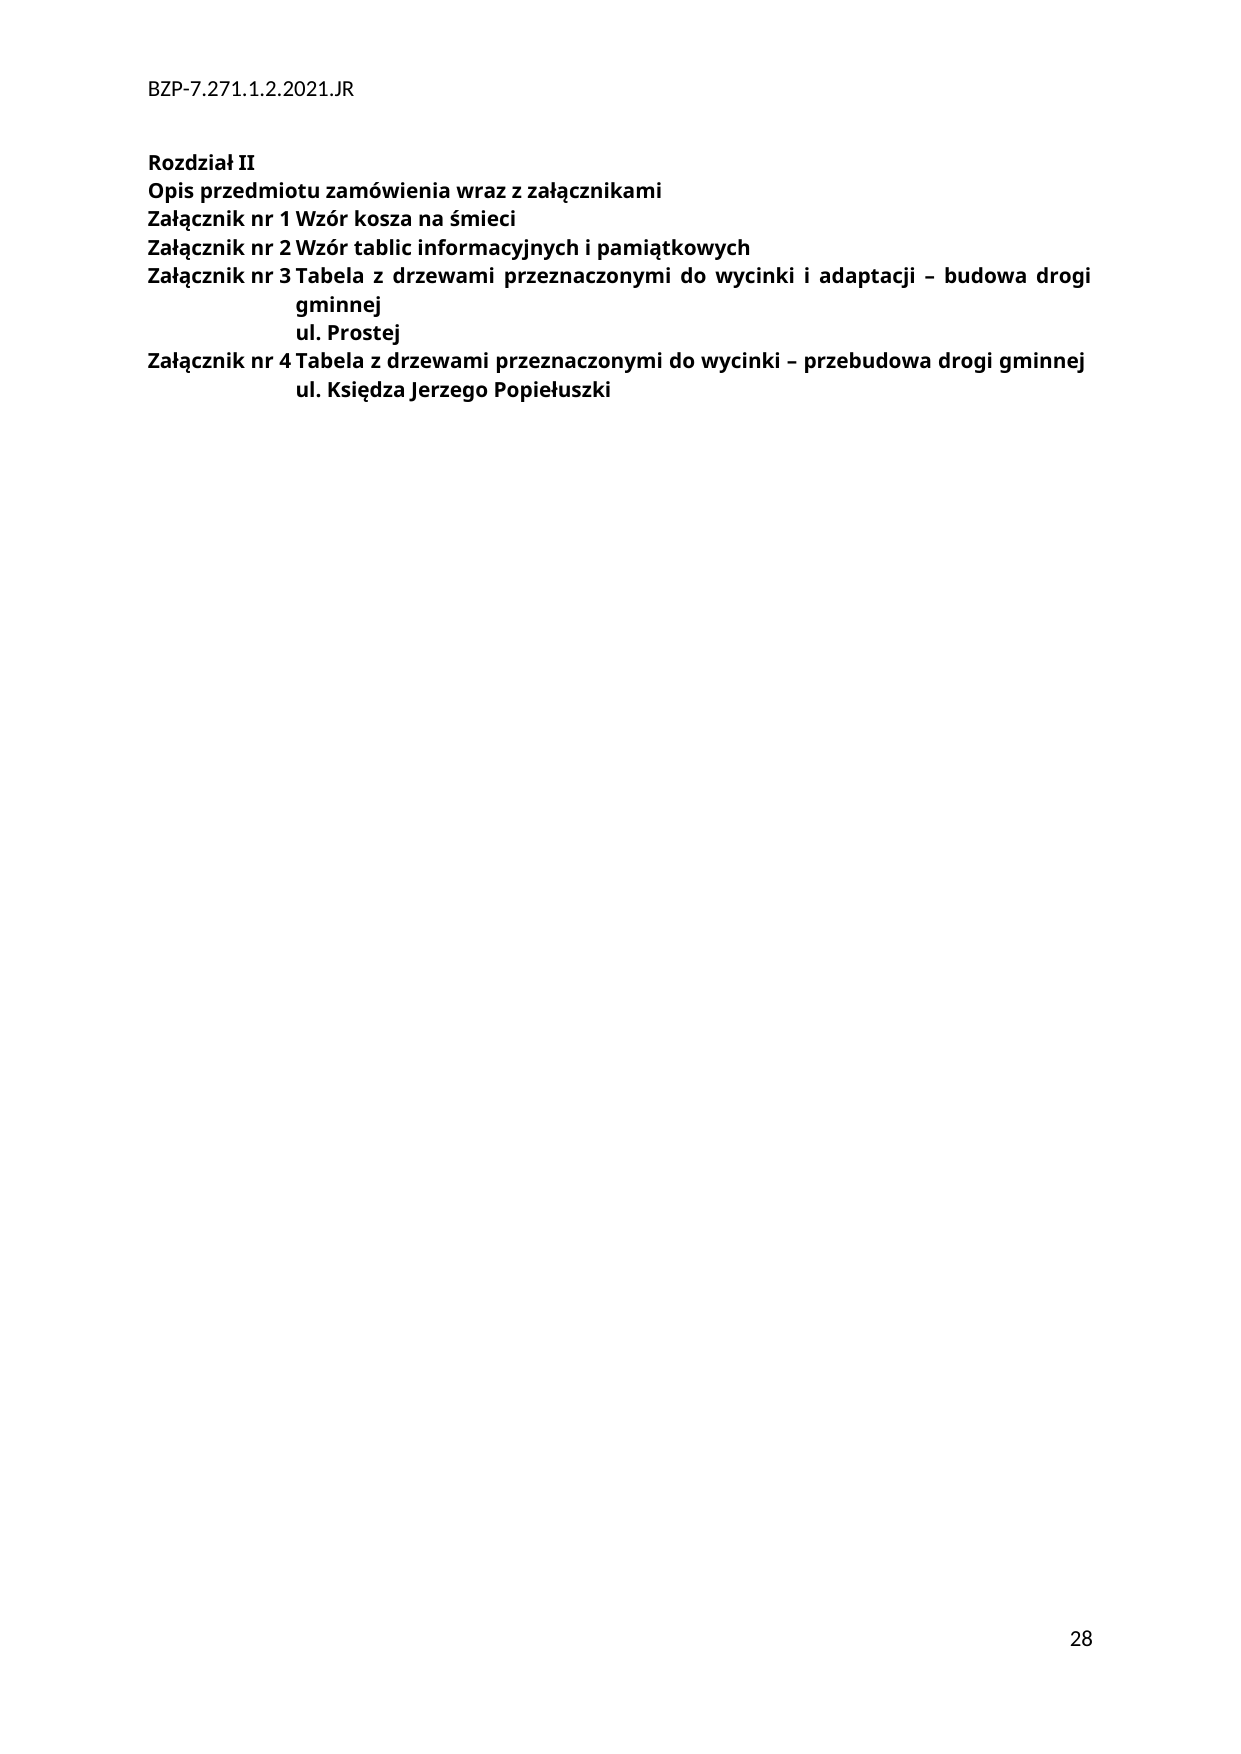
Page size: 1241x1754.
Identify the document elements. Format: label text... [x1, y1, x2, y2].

text Załącznik nr 1 Wzór kosza na śmieci [148, 204, 1093, 233]
text Załącznik nr 3 Tabela z drzewami przeznaczonymi do wycinki i adaptacji – budowa drogi gminnej ul. Prostej [148, 261, 1093, 347]
text Rozdział II [148, 148, 1093, 176]
text Załącznik nr 4 Tabela z drzewami przeznaczonymi do wycinki – przebudowa drogi gminnej ul. Księdza Jerzego Popiełuszki [148, 347, 1093, 403]
text Załącznik nr 2 Wzór tablic informacyjnych i pamiątkowych [148, 233, 1093, 261]
text Opis przedmiotu zamówienia wraz z załącznikami [148, 176, 1093, 204]
